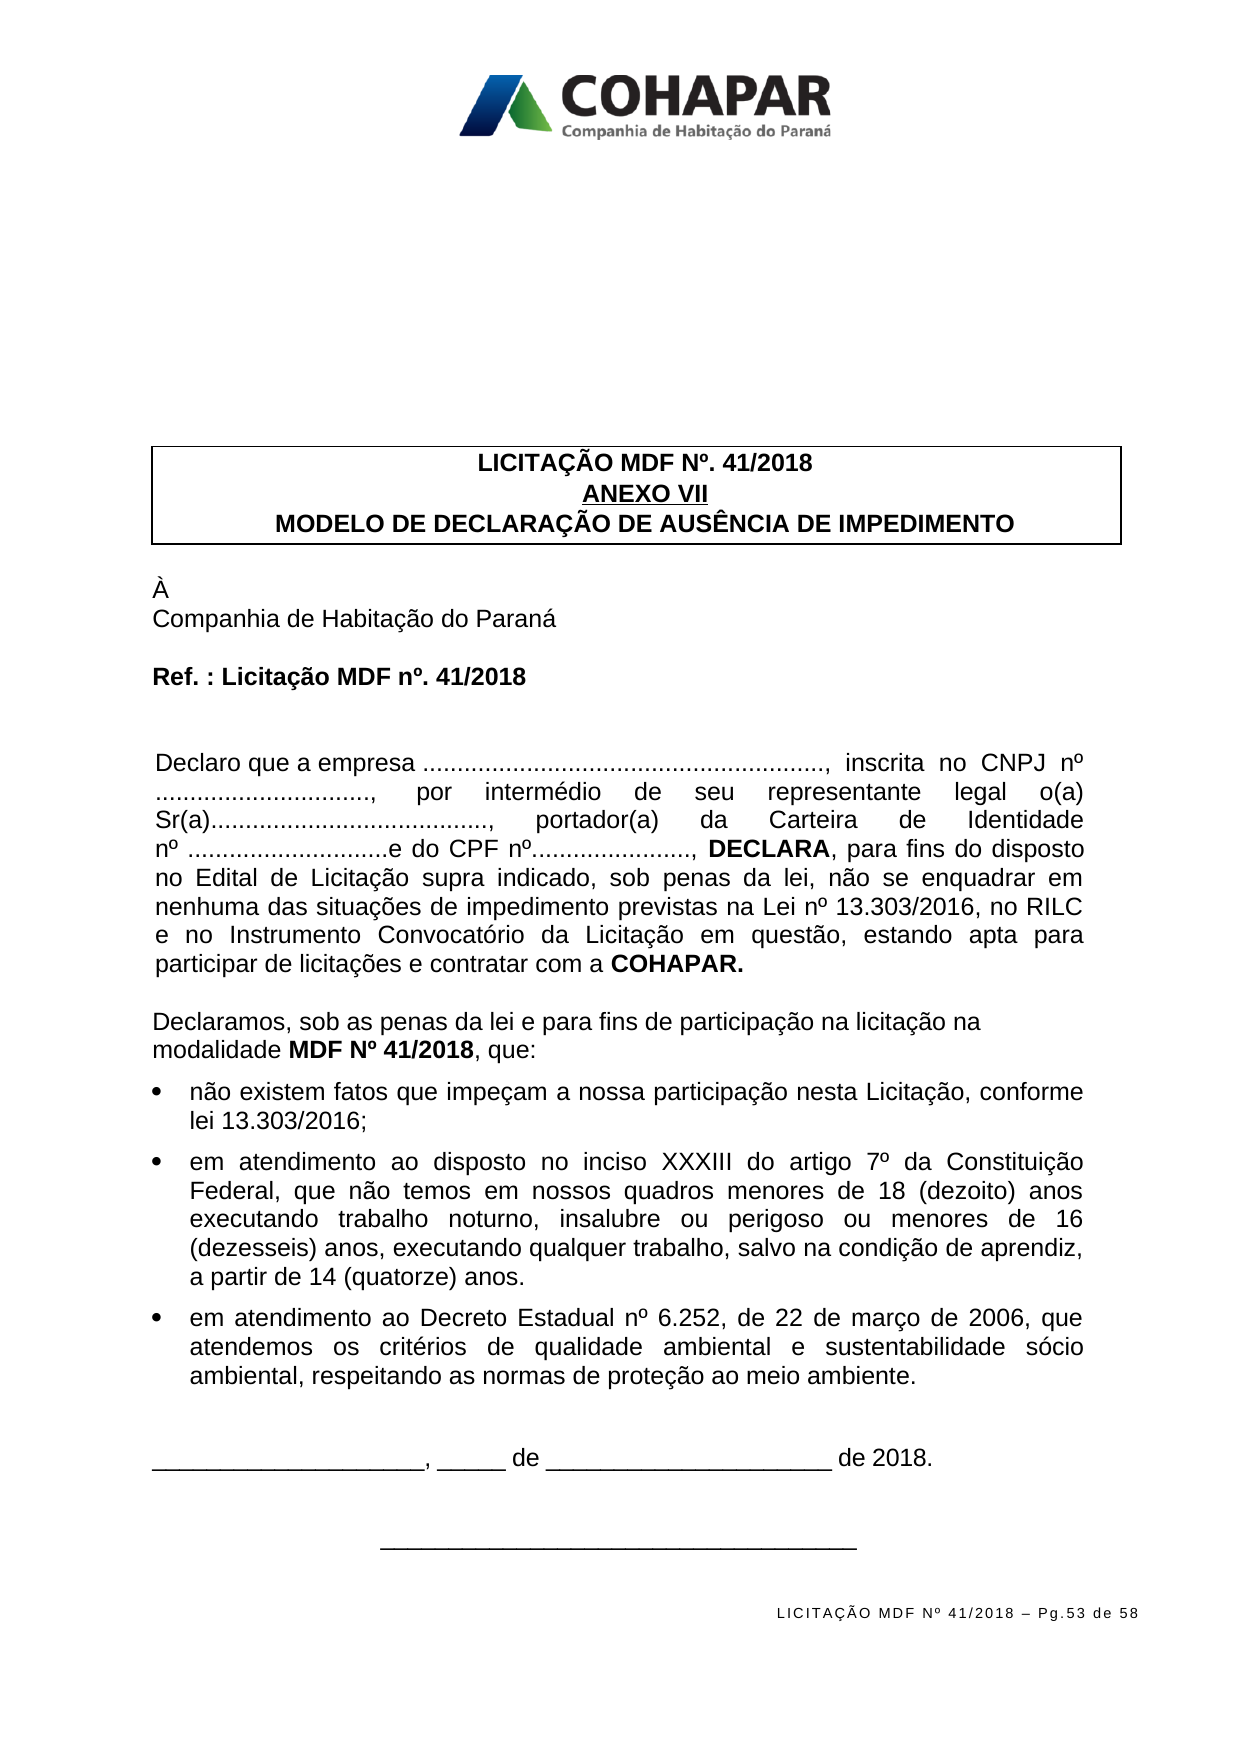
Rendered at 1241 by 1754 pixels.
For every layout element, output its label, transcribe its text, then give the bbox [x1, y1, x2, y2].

list em atendimento ao disposto no inciso XXXIII do artigo 7º da Constituição Federal, que não temos em nossos quadros menores de 18 (dezoito) anos executando trabalho noturno, insalubre ou perigoso ou menores de 16 (dezesseis) anos, executando qualquer trabalho, salvo na condição de aprendiz, a partir de 14 (quatorze) anos. [152, 1147, 1085, 1291]
picture [459, 75, 831, 140]
text Declaramos, sob as penas da lei e para fins de participação na licitação na modalidade MDF Nº 41/2018, que: [152, 1007, 1085, 1064]
text À [152, 576, 1085, 604]
text ____________________, _____ de _____________________ de 2018. [152, 1443, 1085, 1472]
text Declaro que a empresa .........................................................., inscrita no CNPJ nº ..............................., por intermédio de seu representante legal o(a) Sr(a)........................................, portador(a) da Carteira de Identidade nº .............................e do CPF nº......................., DECLARA, para fins do disposto no Edital de Licitação supra indicado, sob penas da lei, não se enquadrar em nenhuma das situações de impedimento previstas na Lei nº 13.303/2016, no RILC e no Instrumento Convocatório da Licitação em questão, estando apta para participar de licitações e contratar com a COHAPAR. [155, 748, 1085, 978]
text ___________________________________ [152, 1522, 1085, 1551]
list não existem fatos que impeçam a nossa participação nesta Licitação, conforme lei 13.303/2016; [152, 1077, 1085, 1134]
list em atendimento ao Decreto Estadual nº 6.252, de 22 de março de 2006, que atendemos os critérios de qualidade ambiental e sustentabilidade sócio ambiental, respeitando as normas de proteção ao meio ambiente. [152, 1303, 1085, 1389]
text Ref. : Licitação MDF nº. 41/2018 [152, 662, 1085, 691]
text Companhia de Habitação do Paraná [152, 604, 1085, 633]
